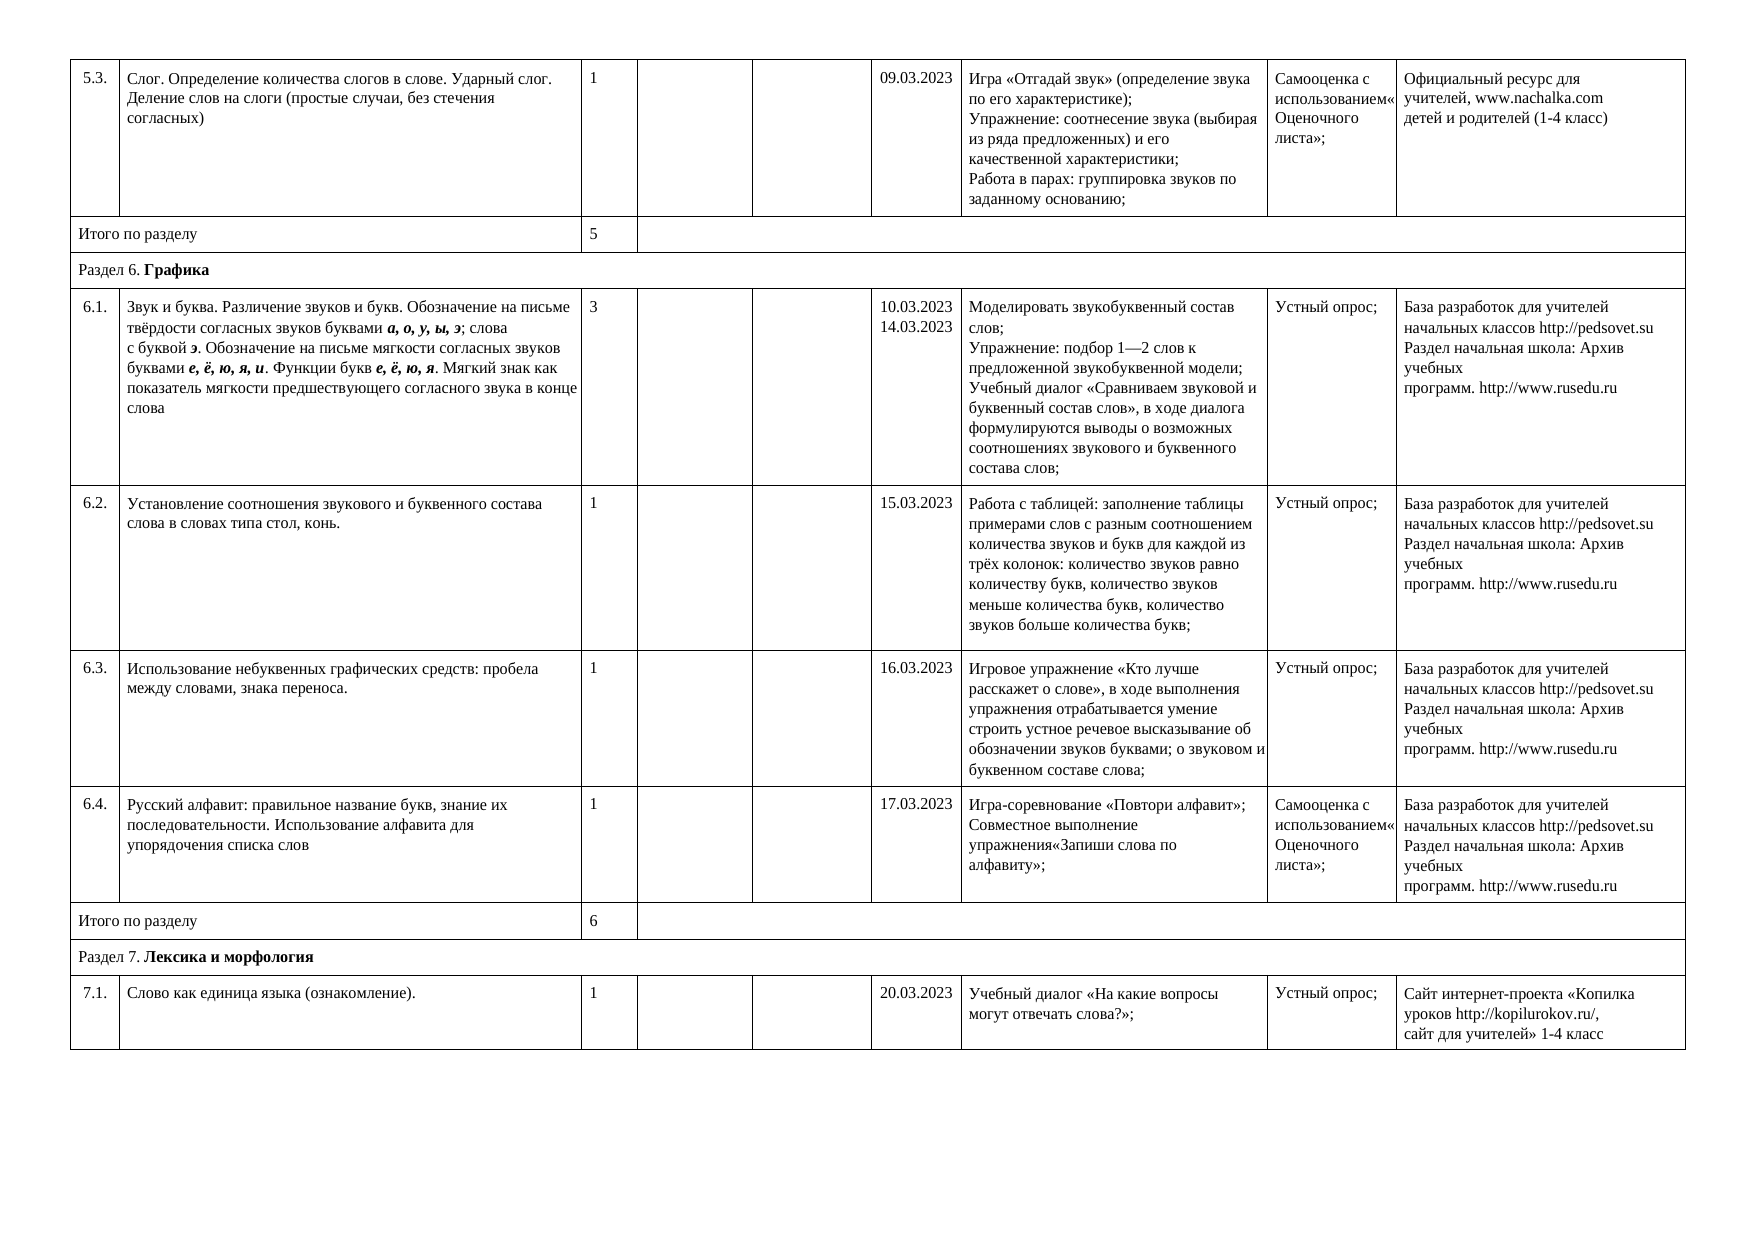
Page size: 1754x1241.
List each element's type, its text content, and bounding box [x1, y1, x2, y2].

table_cell 3 [582, 289, 637, 484]
table_cell 1 [582, 787, 637, 902]
table_cell Установление соотношения звукового и буквенного состава слова в словах типа стол, конь. [120, 486, 581, 650]
table_cell [638, 289, 752, 484]
table_cell Устный опрос; [1268, 651, 1396, 786]
table_cell Самооценка с использованием«Оценочного листа»; [1268, 787, 1396, 902]
table_cell 1 [582, 486, 637, 650]
table_cell Учебный диалог «На какие вопросы могут отвечать слова?»; [962, 976, 1267, 1049]
table_header Официальный ресурс для учителей, www.nachalka.com детей и родителей (1-4 класс) [1397, 60, 1685, 216]
table_cell 6.4. [71, 787, 119, 902]
table_cell 6.1. [71, 289, 119, 484]
table_cell 7.1. [71, 976, 119, 1049]
table_cell Раздел 6. Графика [71, 253, 1685, 288]
table_cell Работа с таблицей: заполнение таблицы примерами слов с разным соотношением количества звуков и букв для каждой из трёх колонок: количество звуков равно количеству букв, количество звуков меньше количества букв, количество звуков больше количества букв; [962, 486, 1267, 650]
table_cell Устный опрос; [1268, 486, 1396, 650]
table_cell [753, 651, 871, 786]
table_cell [638, 976, 752, 1049]
table_header 5.3. [71, 60, 119, 216]
table_cell 1 [582, 976, 637, 1049]
table_cell 6.2. [71, 486, 119, 650]
table_cell Слово как единица языка (ознакомление). [120, 976, 581, 1049]
table_cell 6 [582, 903, 637, 938]
table_cell 5 [582, 217, 637, 252]
table_header 09.03.2023 [872, 60, 961, 216]
table_header Игра «Отгадай звук» (определение звука по его характери​стике); Упражнение: соотнесение звука (выбирая из ряда предло​женных) и его качественной характеристики; Работа в парах: группировка звуков по заданному основанию; [962, 60, 1267, 216]
table_cell [638, 787, 752, 902]
table_cell Звук и буква. Различение звуков и букв. Обозначение на письме твёрдости согласных звуков буквами а, о, у, ы, э; слова с буквой э. Обозначение на письме мягкости согласных звуков буквами е, ё, ю, я, и. Функции букв е, ё, ю, я. Мягкий знак как показатель мягкости предшествующего согласного звука в конце слова [120, 289, 581, 484]
table_cell База разработок для учителей начальных классов http://pedsovet.su Раздел начальная школа: Архив учебных программ. http://www.rusedu.ru [1397, 787, 1685, 902]
table_cell 6.3. [71, 651, 119, 786]
table_cell 20.03.2023 [872, 976, 961, 1049]
table_cell Раздел 7. Лексика и морфология [71, 940, 1685, 975]
table_cell 15.03.2023 [872, 486, 961, 650]
table_cell Устный опрос; [1268, 289, 1396, 484]
table_cell База разработок для учителей начальных классов http://pedsovet.su Раздел начальная школа: Архив учебных программ. http://www.rusedu.ru [1397, 486, 1685, 650]
table_cell Игра-​соревнование «Повтори алфавит»; Совместное выполнение упражнения«Запиши слова по алфавиту»; [962, 787, 1267, 902]
table_cell 1 [582, 651, 637, 786]
table_cell 16.03.2023 [872, 651, 961, 786]
table_cell [753, 289, 871, 484]
table_cell Итого по разделу [71, 217, 581, 252]
table_cell 17.03.2023 [872, 787, 961, 902]
table_cell [638, 903, 1685, 938]
table_header [638, 60, 752, 216]
table_header [753, 60, 871, 216]
table_cell Моделировать звуко​буквенный состав слов; Упражнение: подбор 1—2 слов к предложенной звуко​бук​венной модели; Учебный диалог «Сравниваем звуковой и буквенный состав слов», в ходе диалога формулируются выводы о возможных соотношениях звукового и буквенного состава слов; [962, 289, 1267, 484]
table_cell [753, 787, 871, 902]
table_cell Русский алфавит: правильное название букв, знание их последовательности. Использование алфавита для упорядочения списка слов [120, 787, 581, 902]
table_cell [638, 217, 1685, 252]
table_cell 10.03.2023 14.03.2023 [872, 289, 961, 484]
table_cell [753, 486, 871, 650]
table_cell База разработок для учителей начальных классов http://pedsovet.su Раздел начальная школа: Архив учебных программ. http://www.rusedu.ru [1397, 651, 1685, 786]
table_cell [638, 486, 752, 650]
table_cell [638, 651, 752, 786]
table_cell База разработок для учителей начальных классов http://pedsovet.su Раздел начальная школа: Архив учебных программ. http://www.rusedu.ru [1397, 289, 1685, 484]
table_header 1 [582, 60, 637, 216]
table_header Слог. Определение количества слогов в слове. Ударный слог. Деление слов на слоги (простые случаи, без стечения согласных) [120, 60, 581, 216]
table_cell Итого по разделу [71, 903, 581, 938]
table_cell Устный опрос; [1268, 976, 1396, 1049]
table_cell Сайт интернет-проекта «Копилка уроков http://kopilurokov.ru/, сайт для учителей» 1-4 класс [1397, 976, 1685, 1049]
table_cell Использование небуквенных графических средств: пробела между словами, знака переноса. [120, 651, 581, 786]
table_header Самооценка с использованием«Оценочного листа»; [1268, 60, 1396, 216]
table_cell [753, 976, 871, 1049]
table_cell Игровое упражнение «Кто лучше расскажет о слове», в ходе выполнения упражнения отрабатывается умение строить устное речевое высказывание об обозначении звуков буква​ми; о звуковом и буквенном составе слова; [962, 651, 1267, 786]
